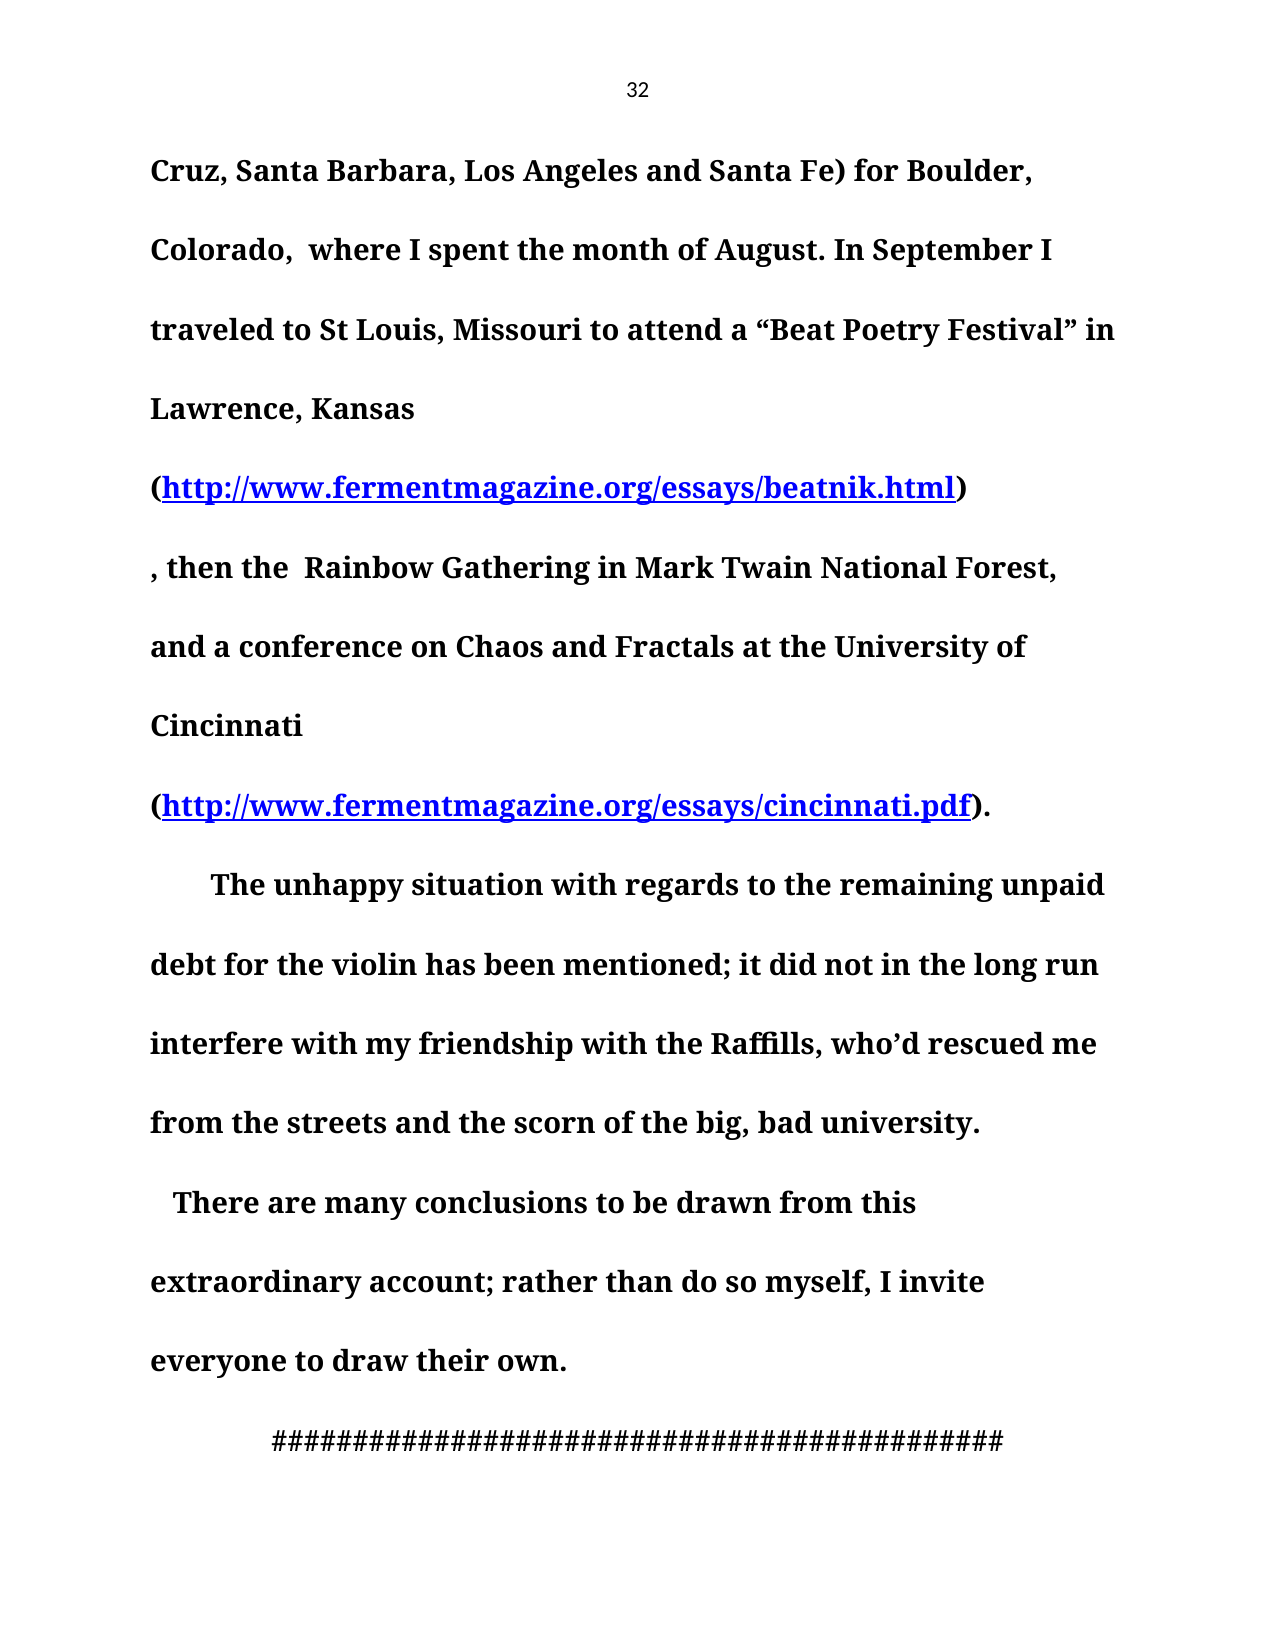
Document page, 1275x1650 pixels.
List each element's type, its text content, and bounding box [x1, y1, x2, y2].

text , then the Rainbow Gathering in Mark Twain National Forest, and a conference on Chaos and Fractals at the University of Cincinnati [150, 547, 1125, 745]
text The unhappy situation with regards to the remaining unpaid debt for the violin has been mentioned; it did not in the long run interfere with my friendship with the Raffills, who’d rescued me from the streets and the scorn of the big, bad university. [150, 864, 1125, 1142]
text ############################################# [150, 1420, 1125, 1460]
text (http://www.fermentmagazine.org/essays/cincinnati.pdf). [150, 785, 1125, 825]
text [150, 150, 1125, 507]
text There are many conclusions to be drawn from this extraordinary account; rather than do so myself, I invite everyone to draw their own. [150, 1182, 1125, 1380]
